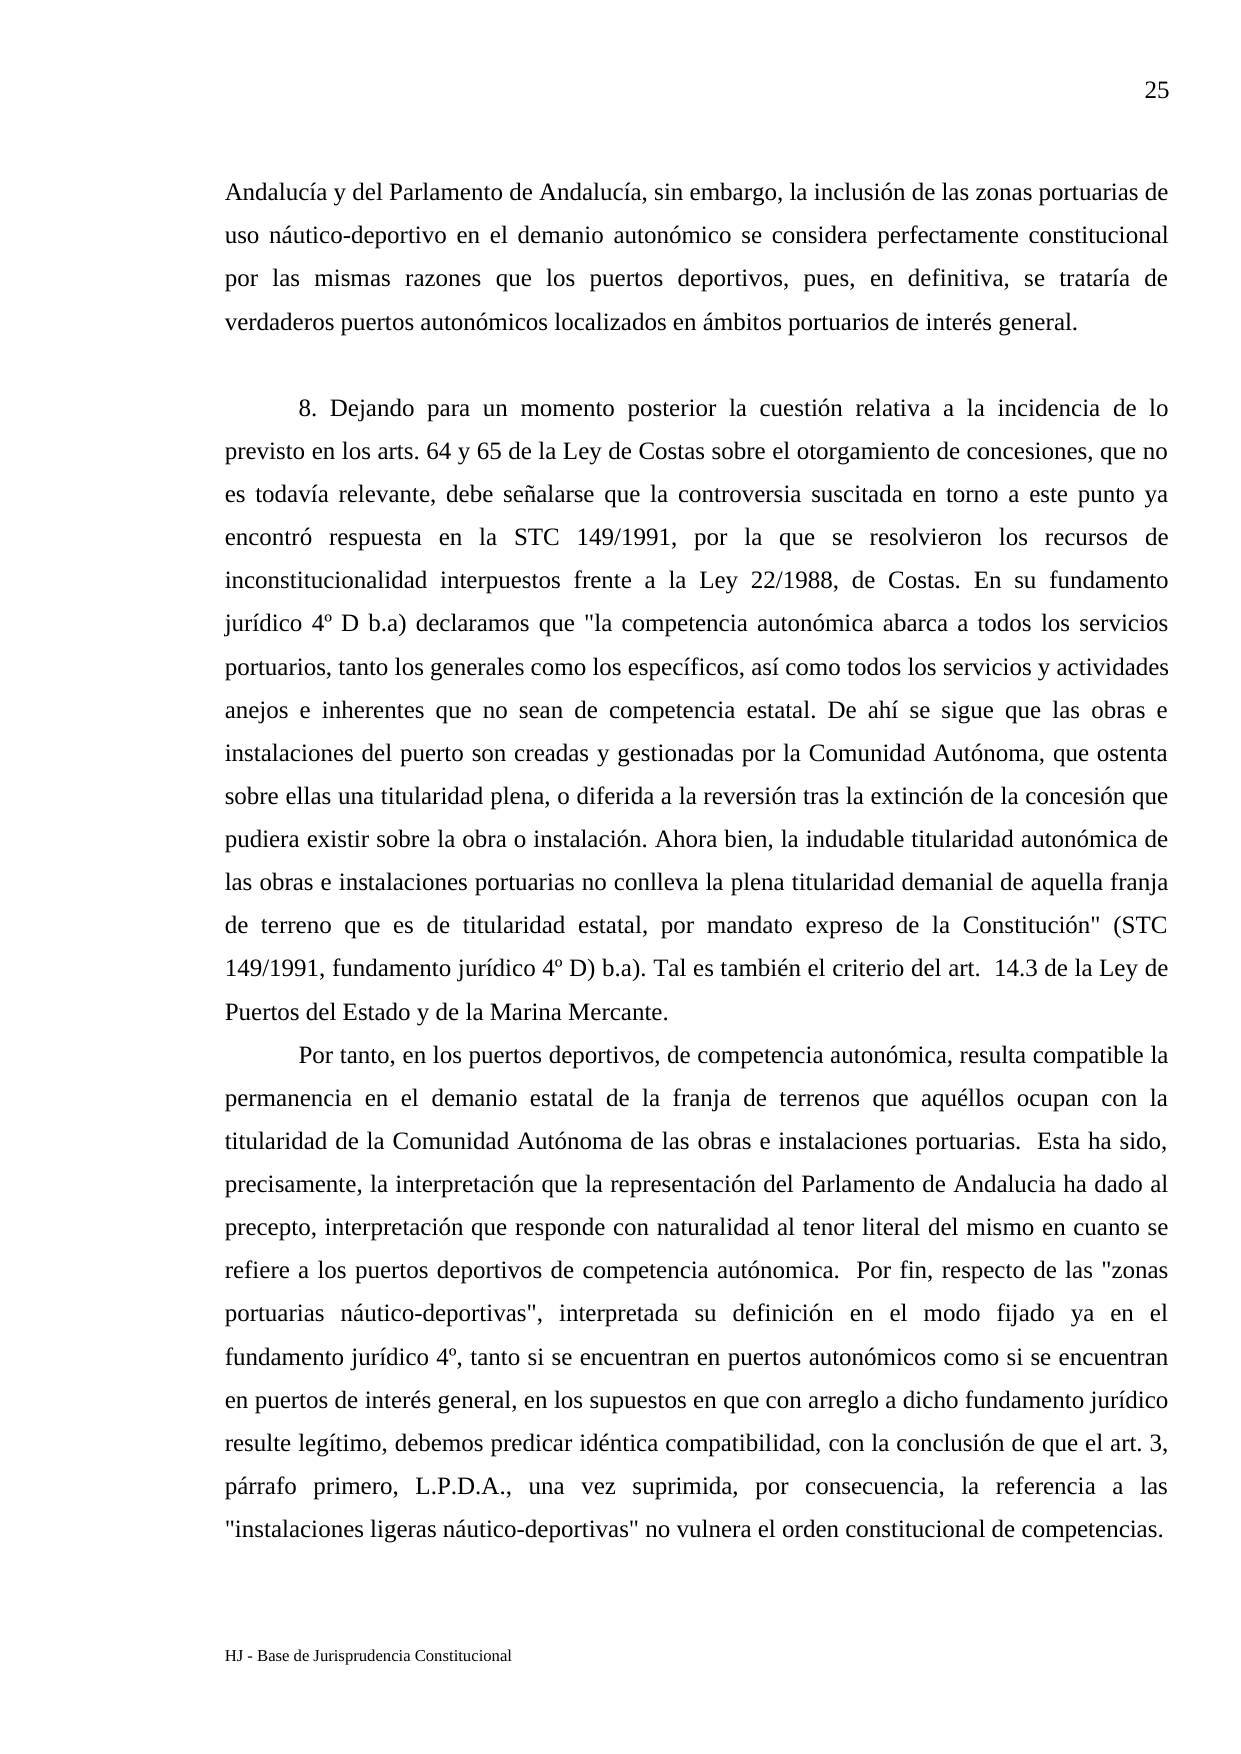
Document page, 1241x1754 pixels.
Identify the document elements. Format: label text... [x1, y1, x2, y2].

text Por tanto, en los puertos deportivos, de competencia autonómica, resulta compatible la permanencia en el demanio estatal de la franja de terrenos que aquéllos ocupan con la titularidad de la Comunidad Autónoma de las obras e instalaciones portuarias. Esta ha sido, precisamente, la interpretación que la representación del Parlamento de Andalucia ha dado al precepto, interpretación que responde con naturalidad al tenor literal del mismo en cuanto se refiere a los puertos deportivos de competencia autónomica. Por fin, respecto de las "zonas portuarias náutico-deportivas", interpretada su definición en el modo fijado ya en el fundamento jurídico 4º, tanto si se encuentran en puertos autonómicos como si se encuentran en puertos de interés general, en los supuestos en que con arreglo a dicho fundamento jurídico resulte legítimo, debemos predicar idéntica compatibilidad, con la conclusión de que el art. 3, párrafo primero, L.P.D.A., una vez suprimida, por consecuencia, la referencia a las "instalaciones ligeras náutico-deportivas" no vulnera el orden constitucional de competencias. [224, 1040, 1169, 1543]
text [224, 177, 1169, 335]
text 8. Dejando para un momento posterior la cuestión relativa a la incidencia de lo previsto en los arts. 64 y 65 de la Ley de Costas sobre el otorgamiento de concesiones, que no es todavía relevante, debe señalarse que la controversia suscitada en torno a este punto ya encontró respuesta en la STC 149/1991, por la que se resolvieron los recursos de inconstitucionalidad interpuestos frente a la Ley 22/1988, de Costas. En su fundamento jurídico 4º D b.a) declaramos que "la competencia autonómica abarca a todos los servicios portuarios, tanto los generales como los específicos, así como todos los servicios y actividades anejos e inherentes que no sean de competencia estatal. De ahí se sigue que las obras e instalaciones del puerto son creadas y gestionadas por la Comunidad Autónoma, que ostenta sobre ellas una titularidad plena, o diferida a la reversión tras la extinción de la concesión que pudiera existir sobre la obra o instalación. Ahora bien, la indudable titularidad autonómica de las obras e instalaciones portuarias no conlleva la plena titularidad demanial de aquella franja de terreno que es de titularidad estatal, por mandato expreso de la Constitución" (STC 149/1991, fundamento jurídico 4º D) b.a). Tal es también el criterio del art. 14.3 de la Ley de Puertos del Estado y de la Marina Mercante. [224, 393, 1169, 1025]
